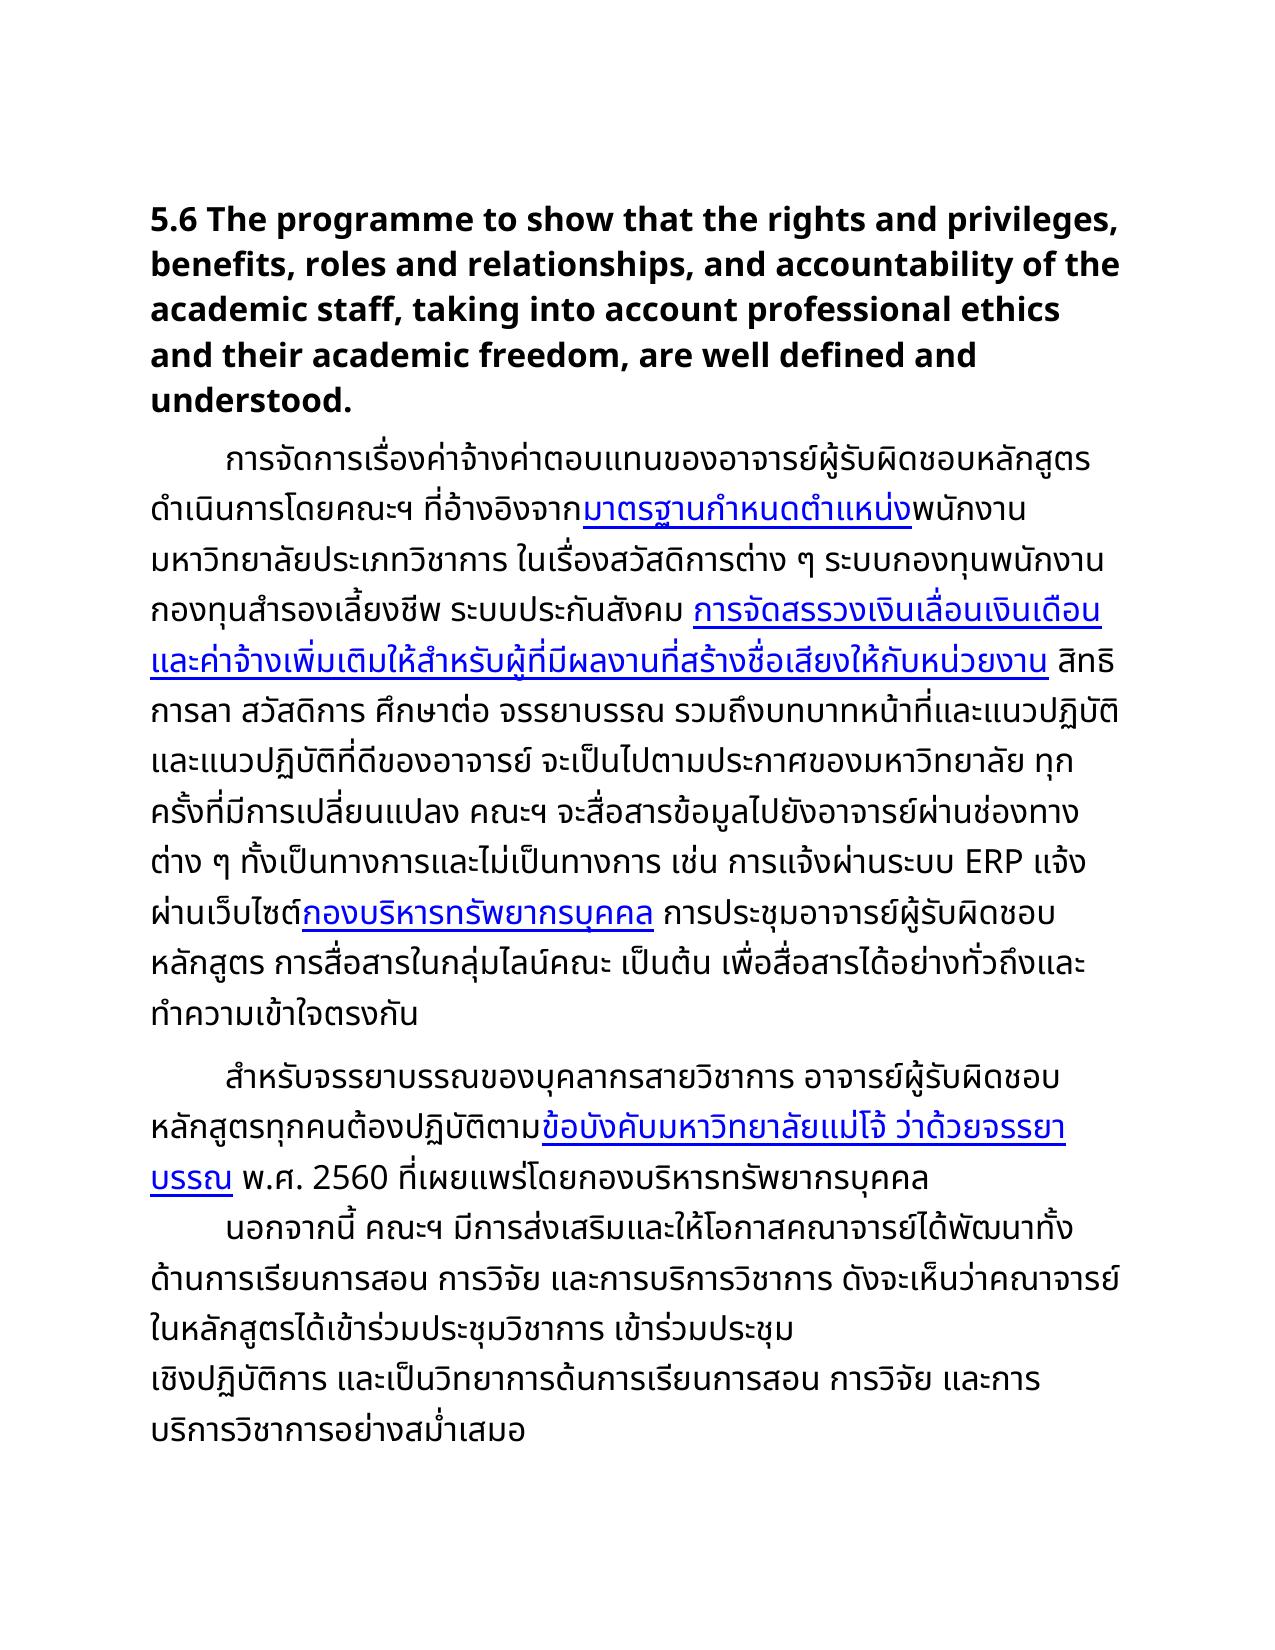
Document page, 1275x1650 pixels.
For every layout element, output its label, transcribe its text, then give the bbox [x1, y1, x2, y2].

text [150, 1204, 1125, 1456]
text สำหรับจรรยาบรรณของบุคลากรสายวิชาการ อาจารย์ผู้รับผิดชอบหลักสูตรทุกคนต้องปฏิบัติตามข้อบังคับมหาวิทยาลัยแม่โจ้ ว่าด้วยจรรยาบรรณ พ.ศ. 2560 ที่เผยแพร่โดยกองบริหารทรัพยากรบุคคล [150, 1053, 1125, 1204]
text 5.6 The programme to show that the rights and privileges, benefits, roles and relationships, and accountability of the academic staff, taking into account professional ethics and their academic freedom, are well defined and understood. [150, 195, 1125, 422]
text การจัดการเรื่องค่าจ้างค่าตอบแทนของอาจารย์ผู้รับผิดชอบหลักสูตรดำเนินการโดยคณะฯ ที่อ้างอิงจากมาตรฐานกำหนดตำแหน่งพนักงานมหาวิทยาลัยประเภทวิชาการ ในเรื่องสวัสดิการต่าง ๆ ระบบกองทุนพนักงานกองทุนสำรองเลี้ยงชีพ ระบบประกันสังคม การจัดสรรวงเงินเลื่อนเงินเดือนและค่าจ้างเพิ่มเติมให้สำหรับผู้ที่มีผลงานที่สร้างชื่อเสียงให้กับหน่วยงาน สิทธิการลา สวัสดิการ ศึกษาต่อ จรรยาบรรณ รวมถึงบทบาทหน้าที่และแนวปฏิบัติและแนวปฏิบัติที่ดีของอาจารย์ จะเป็นไปตามประกาศของมหาวิทยาลัย ทุกครั้งที่มีการเปลี่ยนแปลง คณะฯ จะสื่อสารข้อมูลไปยังอาจารย์ผ่านช่องทางต่าง ๆ ทั้งเป็นทางการและไม่เป็นทางการ เช่น การแจ้งผ่านระบบ ERP แจ้งผ่านเว็บไซต์กองบริหารทรัพยากรบุคคล การประชุมอาจารย์ผู้รับผิดชอบหลักสูตร การสื่อสารในกลุ่มไลน์คณะ เป็นต้น เพื่อสื่อสารได้อย่างทั่วถึงและทำความเข้าใจตรงกัน [150, 435, 1125, 1040]
